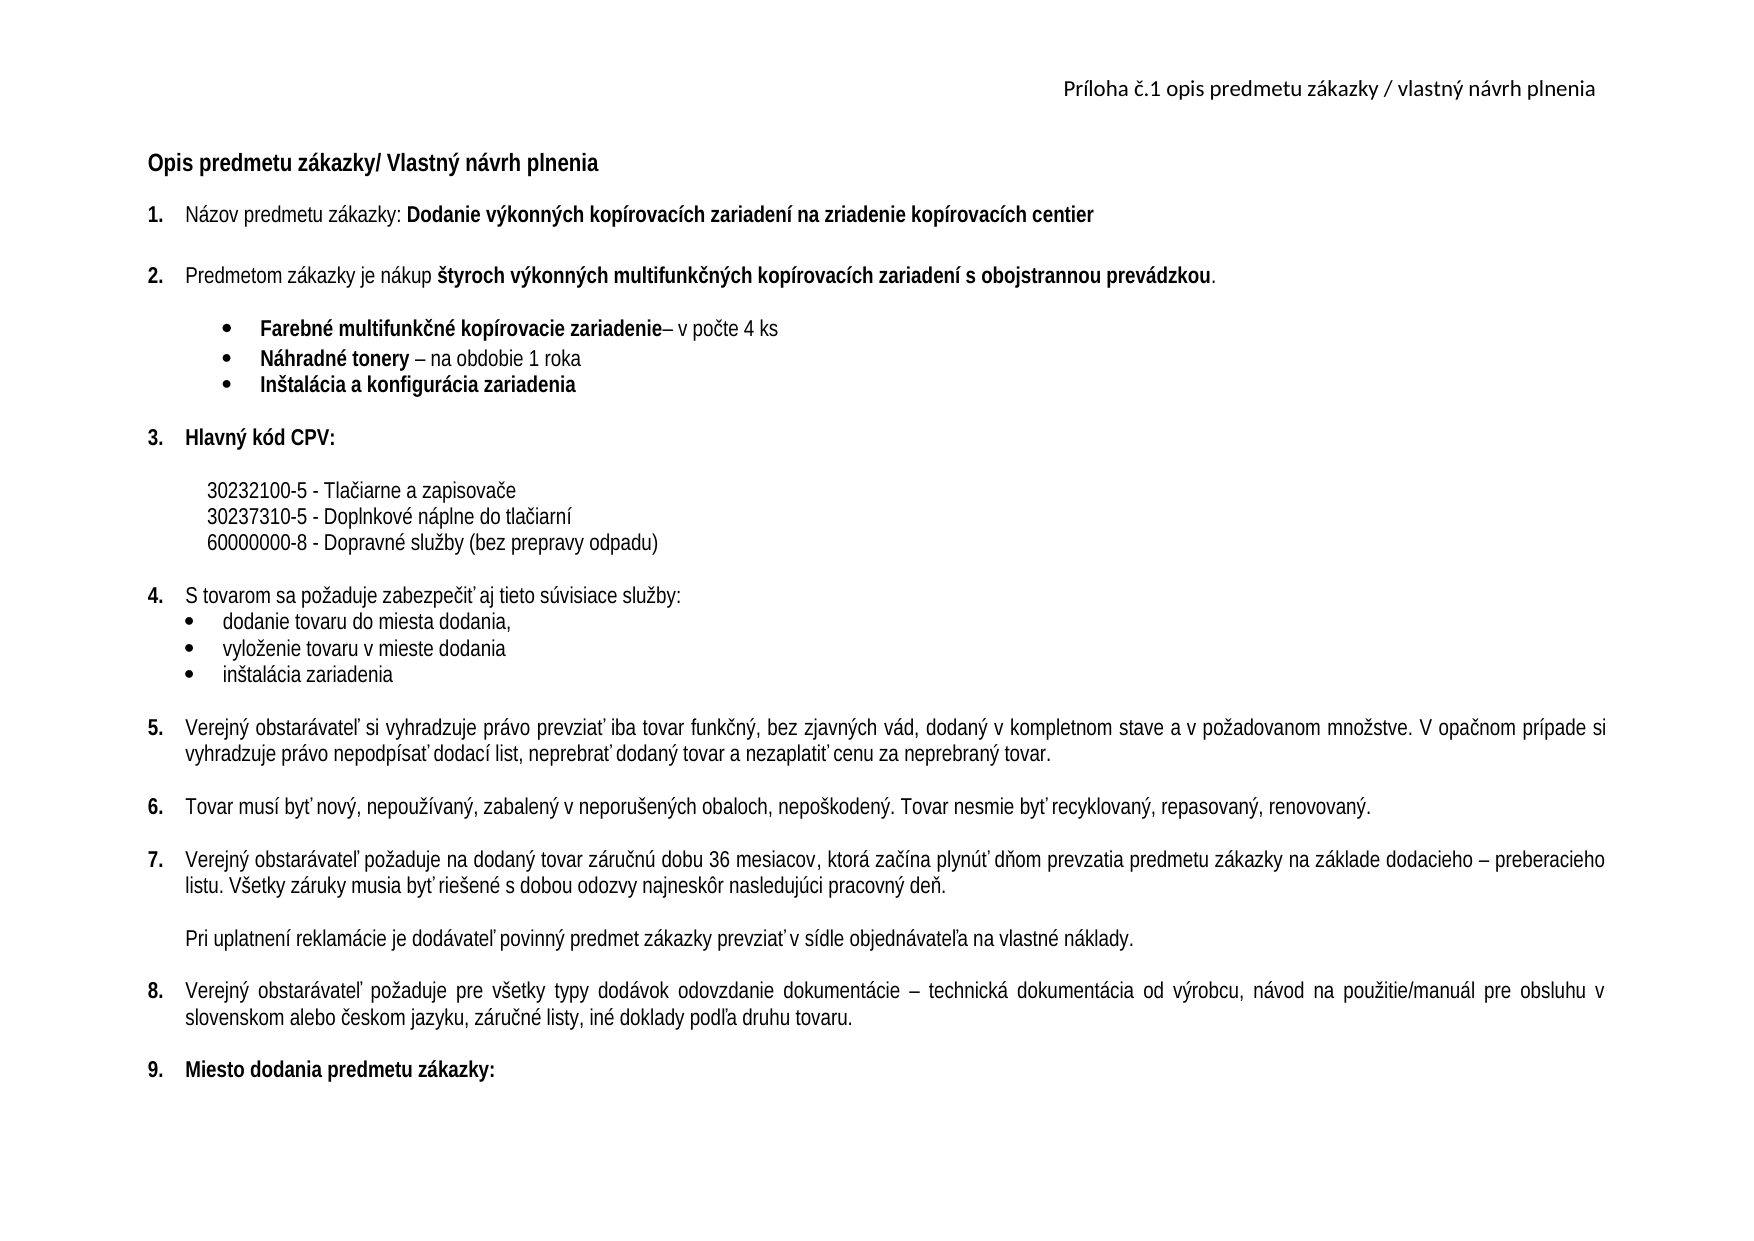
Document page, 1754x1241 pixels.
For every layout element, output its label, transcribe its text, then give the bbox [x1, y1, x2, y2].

list vyloženie tovaru v mieste dodania [185, 635, 1606, 661]
list Názov predmetu zákazky: Dodanie výkonných kopírovacích zariadení na zriadenie kopírovacích centier [148, 201, 1606, 228]
list Náhradné tonery – na obdobie 1 roka [223, 345, 1606, 371]
list dodanie tovaru do miesta dodania, [185, 608, 1606, 635]
list Hlavný kód CPV: [148, 424, 1606, 450]
list Miesto dodania predmetu zákazky: [148, 1056, 1606, 1083]
text 30237310-5 - Doplnkové náplne do tlačiarní [207, 503, 1606, 529]
list Tovar musí byť nový, nepoužívaný, zabalený v neporušených obaloch, nepoškodený. Tovar nesmie byť recyklovaný, repasovaný, renovovaný. [148, 793, 1606, 819]
text 30232100-5 - Tlačiarne a zapisovače [207, 477, 1606, 503]
text Pri uplatnení reklamácie je dodávateľ povinný predmet zákazky prevziať v sídle objednávateľa na vlastné náklady. [185, 924, 1606, 951]
text Opis predmetu zákazky/ Vlastný návrh plnenia [148, 148, 1606, 176]
list inštalácia zariadenia [185, 661, 1606, 687]
list Predmetom zákazky je nákup štyroch výkonných multifunkčných kopírovacích zariadení s obojstrannou prevádzkou. [148, 262, 1606, 288]
list Verejný obstarávateľ požaduje na dodaný tovar záručnú dobu 36 mesiacov, ktorá začína plynúť dňom prevzatia predmetu zákazky na základe dodacieho – preberacieho listu. Všetky záruky musia byť riešené s dobou odozvy najneskôr nasledujúci pracovný deň. [148, 846, 1606, 898]
list S tovarom sa požaduje zabezpečiť aj tieto súvisiace služby: [148, 582, 1606, 608]
list Inštalácia a konfigurácia zariadenia [223, 371, 1606, 397]
list Verejný obstarávateľ si vyhradzuje právo prevziať iba tovar funkčný, bez zjavných vád, dodaný v kompletnom stave a v požadovanom množstve. V opačnom prípade si vyhradzuje právo nepodpísať dodací list, neprebrať dodaný tovar a nezaplatiť cenu za neprebraný tovar. [148, 714, 1606, 766]
list Verejný obstarávateľ požaduje pre všetky typy dodávok odovzdanie dokumentácie – technická dokumentácia od výrobcu, návod na použitie/manuál pre obsluhu v slovenskom alebo českom jazyku, záručné listy, iné doklady podľa druhu tovaru. [148, 977, 1606, 1030]
list Farebné multifunkčné kopírovacie zariadenie– v počte 4 ks [223, 314, 1606, 341]
text 60000000-8 - Dopravné služby (bez prepravy odpadu) [207, 529, 1606, 556]
